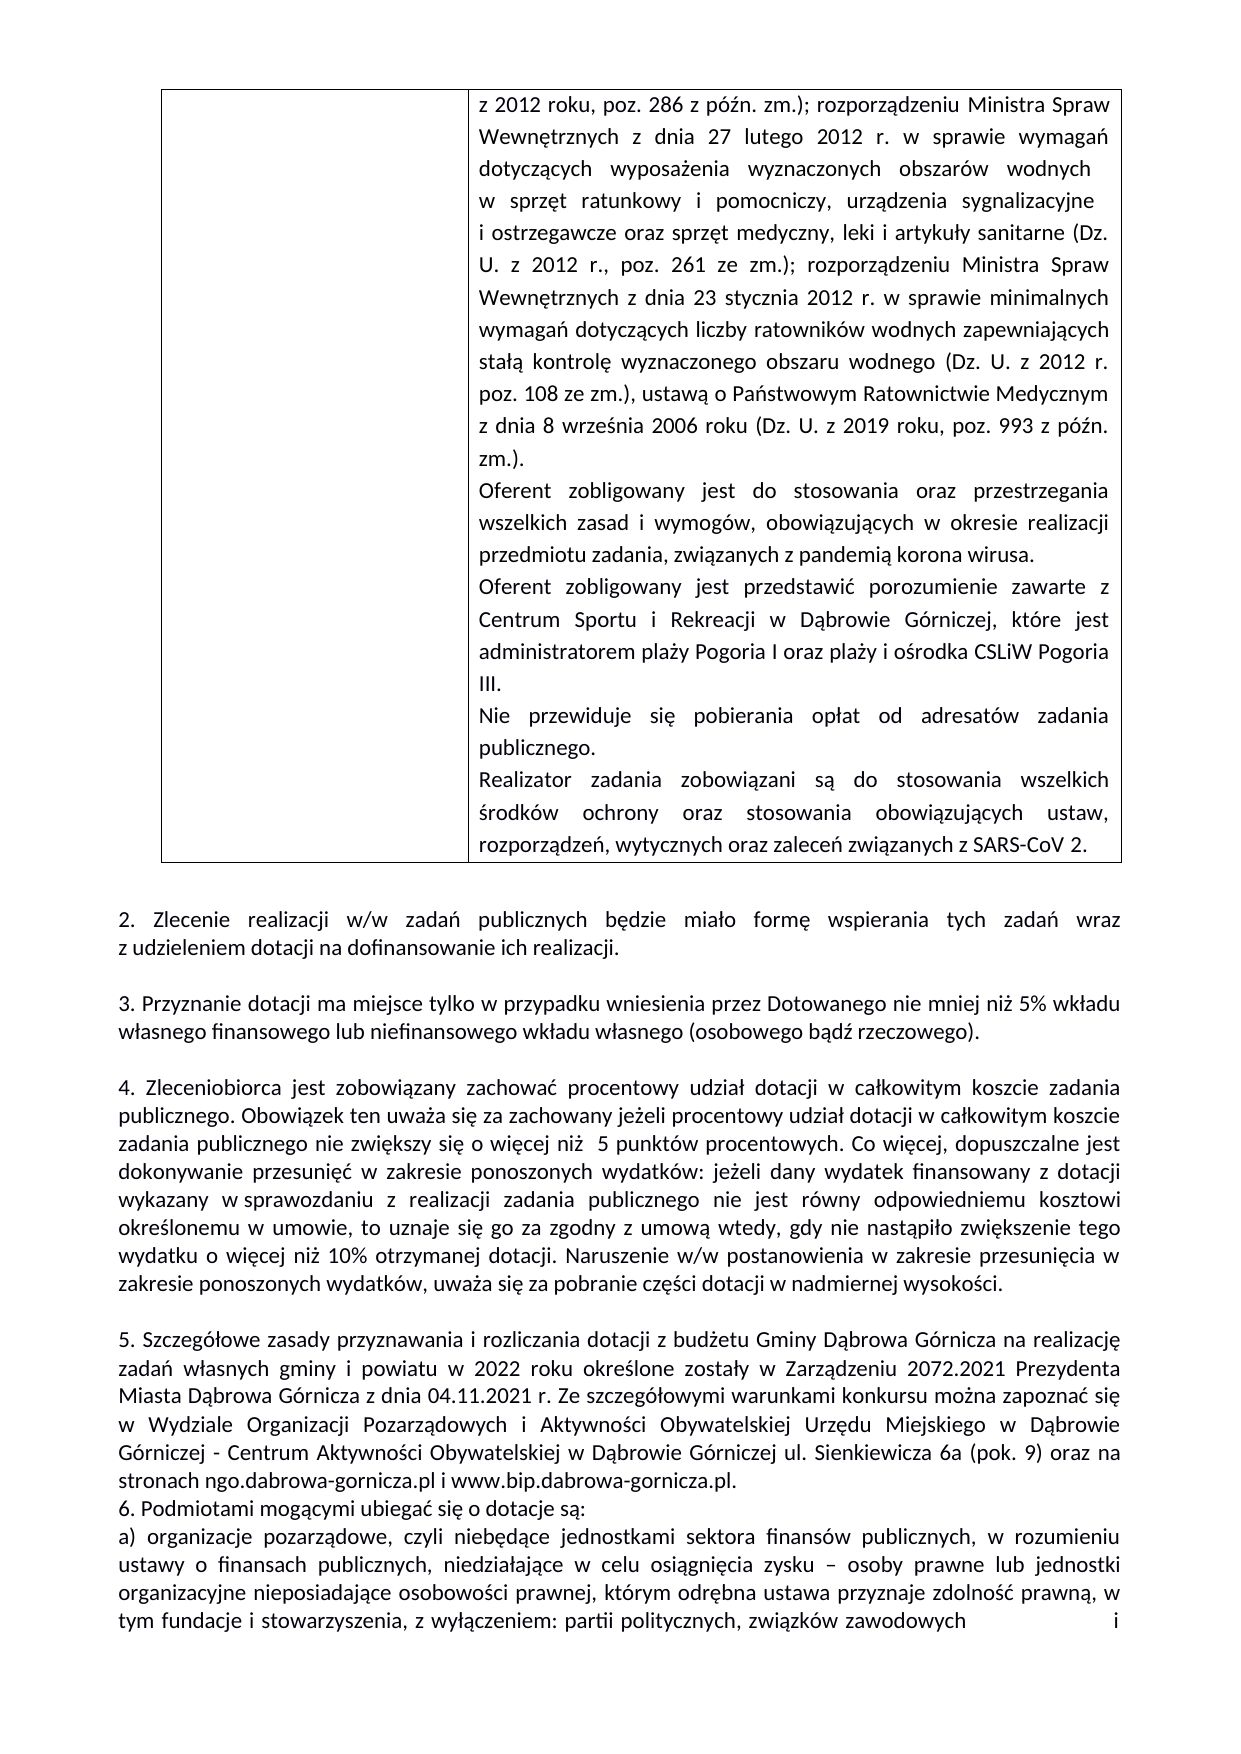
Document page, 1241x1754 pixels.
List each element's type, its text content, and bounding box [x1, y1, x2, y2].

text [118, 1522, 1122, 1634]
text 4. Zleceniobiorca jest zobowiązany zachować procentowy udział dotacji w całkowitym koszcie zadania publicznego. Obowiązek ten uważa się za zachowany jeżeli procentowy udział dotacji w całkowitym koszcie zadania publicznego nie zwiększy się o więcej niż 5 punktów procentowych. Co więcej, dopuszczalne jest dokonywanie przesunięć w zakresie ponoszonych wydatków: jeżeli dany wydatek finansowany z dotacji wykazany w sprawozdaniu z realizacji zadania publicznego nie jest równy odpowiedniemu kosztowi określonemu w umowie, to uznaje się go za zgodny z umową wtedy, gdy nie nastąpiło zwiększenie tego wydatku o więcej niż 10% otrzymanej dotacji. Naruszenie w/w postanowienia w zakresie przesunięcia w zakresie ponoszonych wydatków, uważa się za pobranie części dotacji w nadmiernej wysokości. [118, 1073, 1122, 1298]
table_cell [469, 90, 1121, 862]
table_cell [162, 90, 468, 862]
text 6. Podmiotami mogącymi ubiegać się o dotacje są: [118, 1494, 1122, 1522]
text 3. Przyznanie dotacji ma miejsce tylko w przypadku wniesienia przez Dotowanego nie mniej niż 5% wkładu własnego finansowego lub niefinansowego wkładu własnego (osobowego bądź rzeczowego). [118, 989, 1122, 1045]
text 5. Szczegółowe zasady przyznawania i rozliczania dotacji z budżetu Gminy Dąbrowa Górnicza na realizację zadań własnych gminy i powiatu w 2022 roku określone zostały w Zarządzeniu 2072.2021 Prezydenta Miasta Dąbrowa Górnicza z dnia 04.11.2021 r. Ze szczegółowymi warunkami konkursu można zapoznać się w Wydziale Organizacji Pozarządowych i Aktywności Obywatelskiej Urzędu Miejskiego w Dąbrowie Górniczej - Centrum Aktywności Obywatelskiej w Dąbrowie Górniczej ul. Sienkiewicza 6a (pok. 9) oraz na stronach ngo.dabrowa-gornicza.pl i www.bip.dabrowa-gornicza.pl. [118, 1326, 1122, 1494]
text 2. Zlecenie realizacji w/w zadań publicznych będzie miało formę wspierania tych zadań wraz z udzieleniem dotacji na dofinansowanie ich realizacji. [118, 905, 1122, 961]
